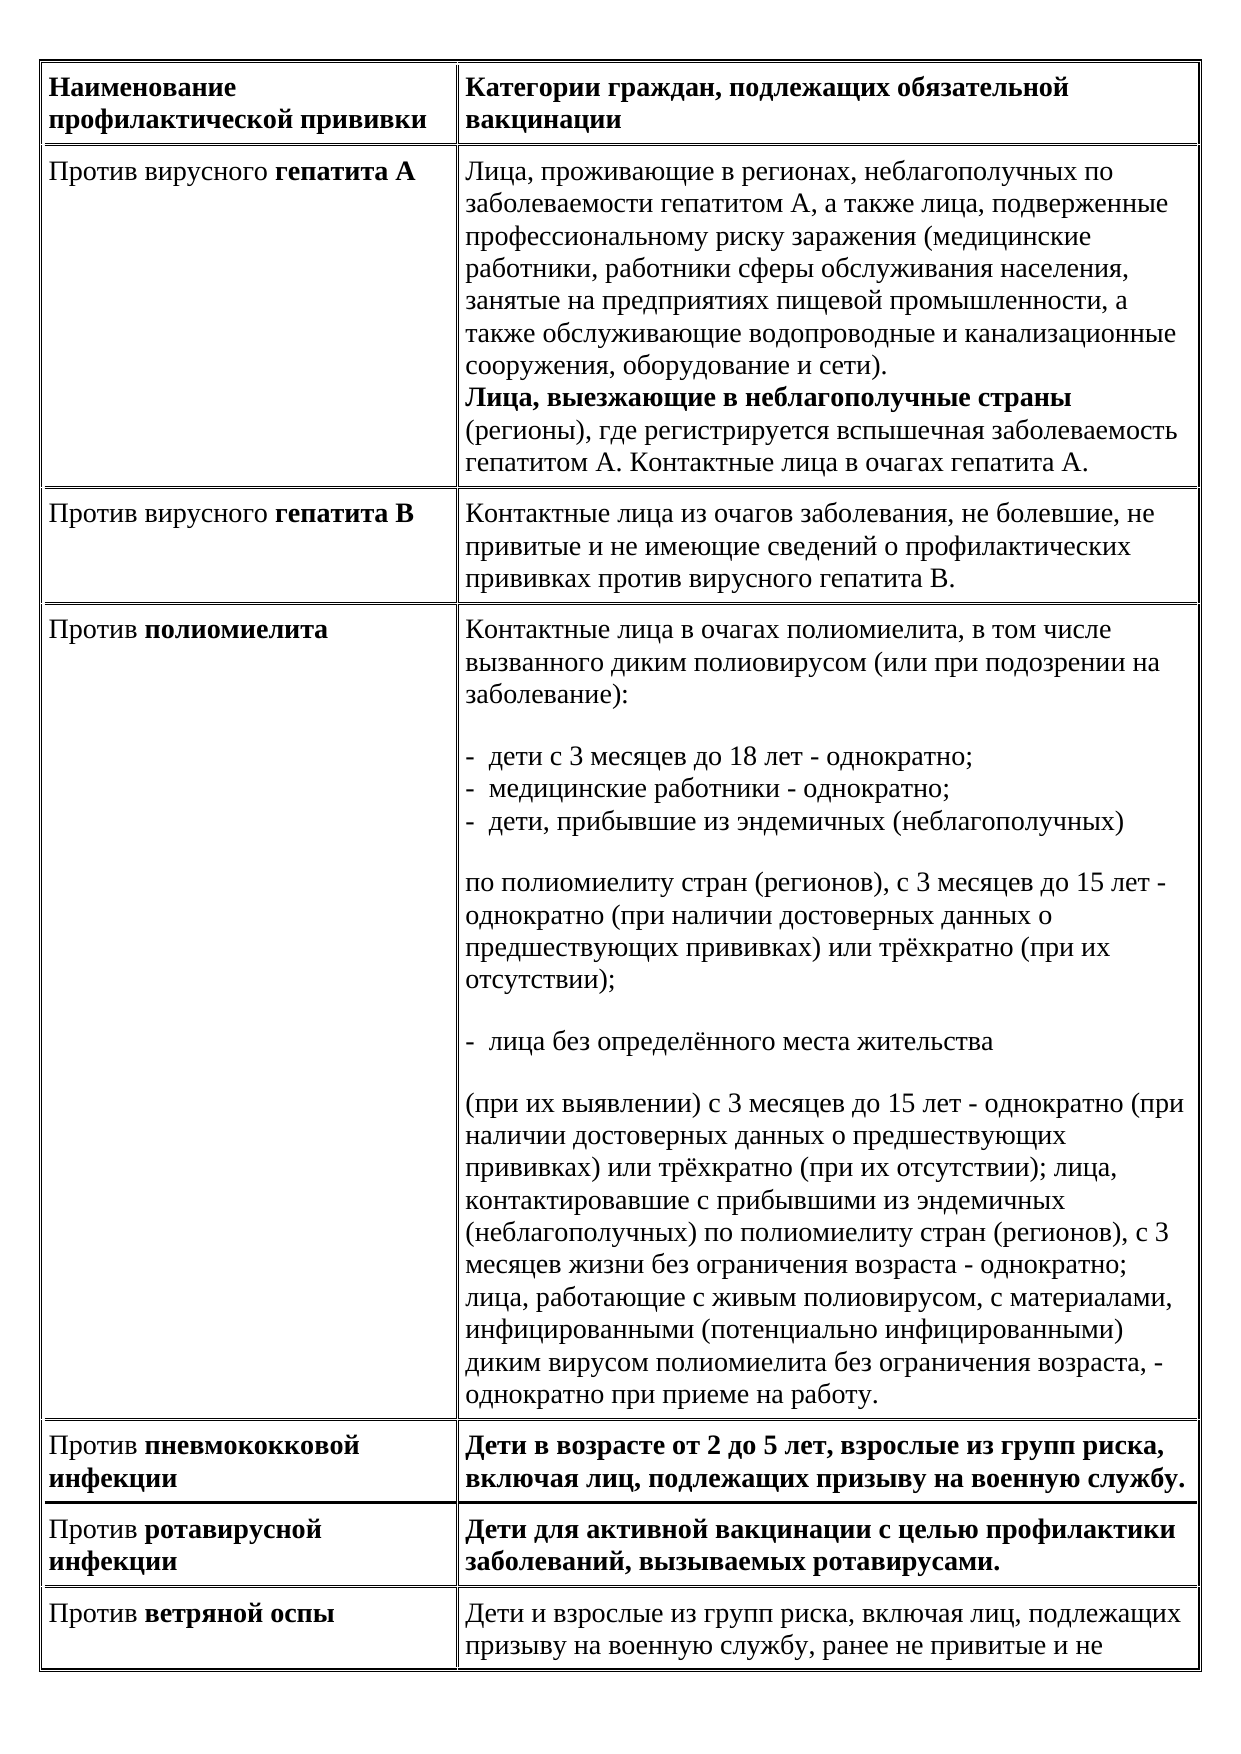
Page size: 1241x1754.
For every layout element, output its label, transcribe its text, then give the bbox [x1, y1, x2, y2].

table_cell Против вирусного гепатита А [40, 143, 457, 486]
table_cell Дети в возрасте от 2 до 5 лет, взрослые из групп риска, включая лиц, подлежащих призыву на военную службу. [459, 1418, 1199, 1501]
table_cell Против полиомиелита [40, 602, 457, 1417]
table_cell Против ротавирусной инфекции [42, 1501, 456, 1585]
table_header Наименование профилактической прививки [42, 63, 457, 143]
table_cell Контактные лица в очагах полиомиелита, в том числе вызванного диким полиовирусом (или при подозрении на заболевание): - дети с 3 месяцев до 18 лет - однократно; - медицинские работники - однократно; - дети, прибывшие из эндемичных (неблагополучных) по полиомиелиту стран (регионов), с 3 месяцев до 15 лет - однократно (при наличии достоверных данных о предшествующих прививках) или трёхкратно (при их отсутствии); - лица без определённого места жительства (при их выявлении) с 3 месяцев до 15 лет - однократно (при наличии достоверных данных о предшествующих прививках) или трёхкратно (при их отсутствии); лица, контактировавшие с прибывшими из эндемичных (неблагополучных) по полиомиелиту стран (регионов), с 3 месяцев жизни без ограничения возраста - однократно; лица, работающие с живым полиовирусом, с материалами, инфицированными (потенциально инфицированными) диким вирусом полиомиелита без ограничения возраста, - однократно при приеме на работу. [458, 602, 1200, 1417]
table_cell Дети для активной вакцинации с целью профилактики заболеваний, вызываемых ротавирусами. [459, 1501, 1198, 1585]
table_cell Против пневмококковой инфекции [42, 1418, 456, 1501]
table_cell Против вирусного гепатита В [40, 486, 457, 602]
table_cell Лица, проживающие в регионах, неблагополучных по заболеваемости гепатитом А, а также лица, подверженные профессиональному риску заражения (медицинские работники, работники сферы обслуживания населения, занятые на предприятиях пищевой промышленности, а также обслуживающие водопроводные и канализационные сооружения, оборудование и сети). Лица, выезжающие в неблагополучные страны (регионы), где регистрируется вспышечная заболеваемость гепатитом А. Контактные лица в очагах гепатита А. [458, 143, 1200, 486]
table_header Категории граждан, подлежащих обязательной вакцинации [458, 63, 1198, 143]
table_cell Контактные лица из очагов заболевания, не болевшие, не привитые и не имеющие сведений о профилактических прививках против вирусного гепатита В. [458, 486, 1200, 602]
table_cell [40, 1585, 457, 1668]
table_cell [458, 1585, 1200, 1668]
